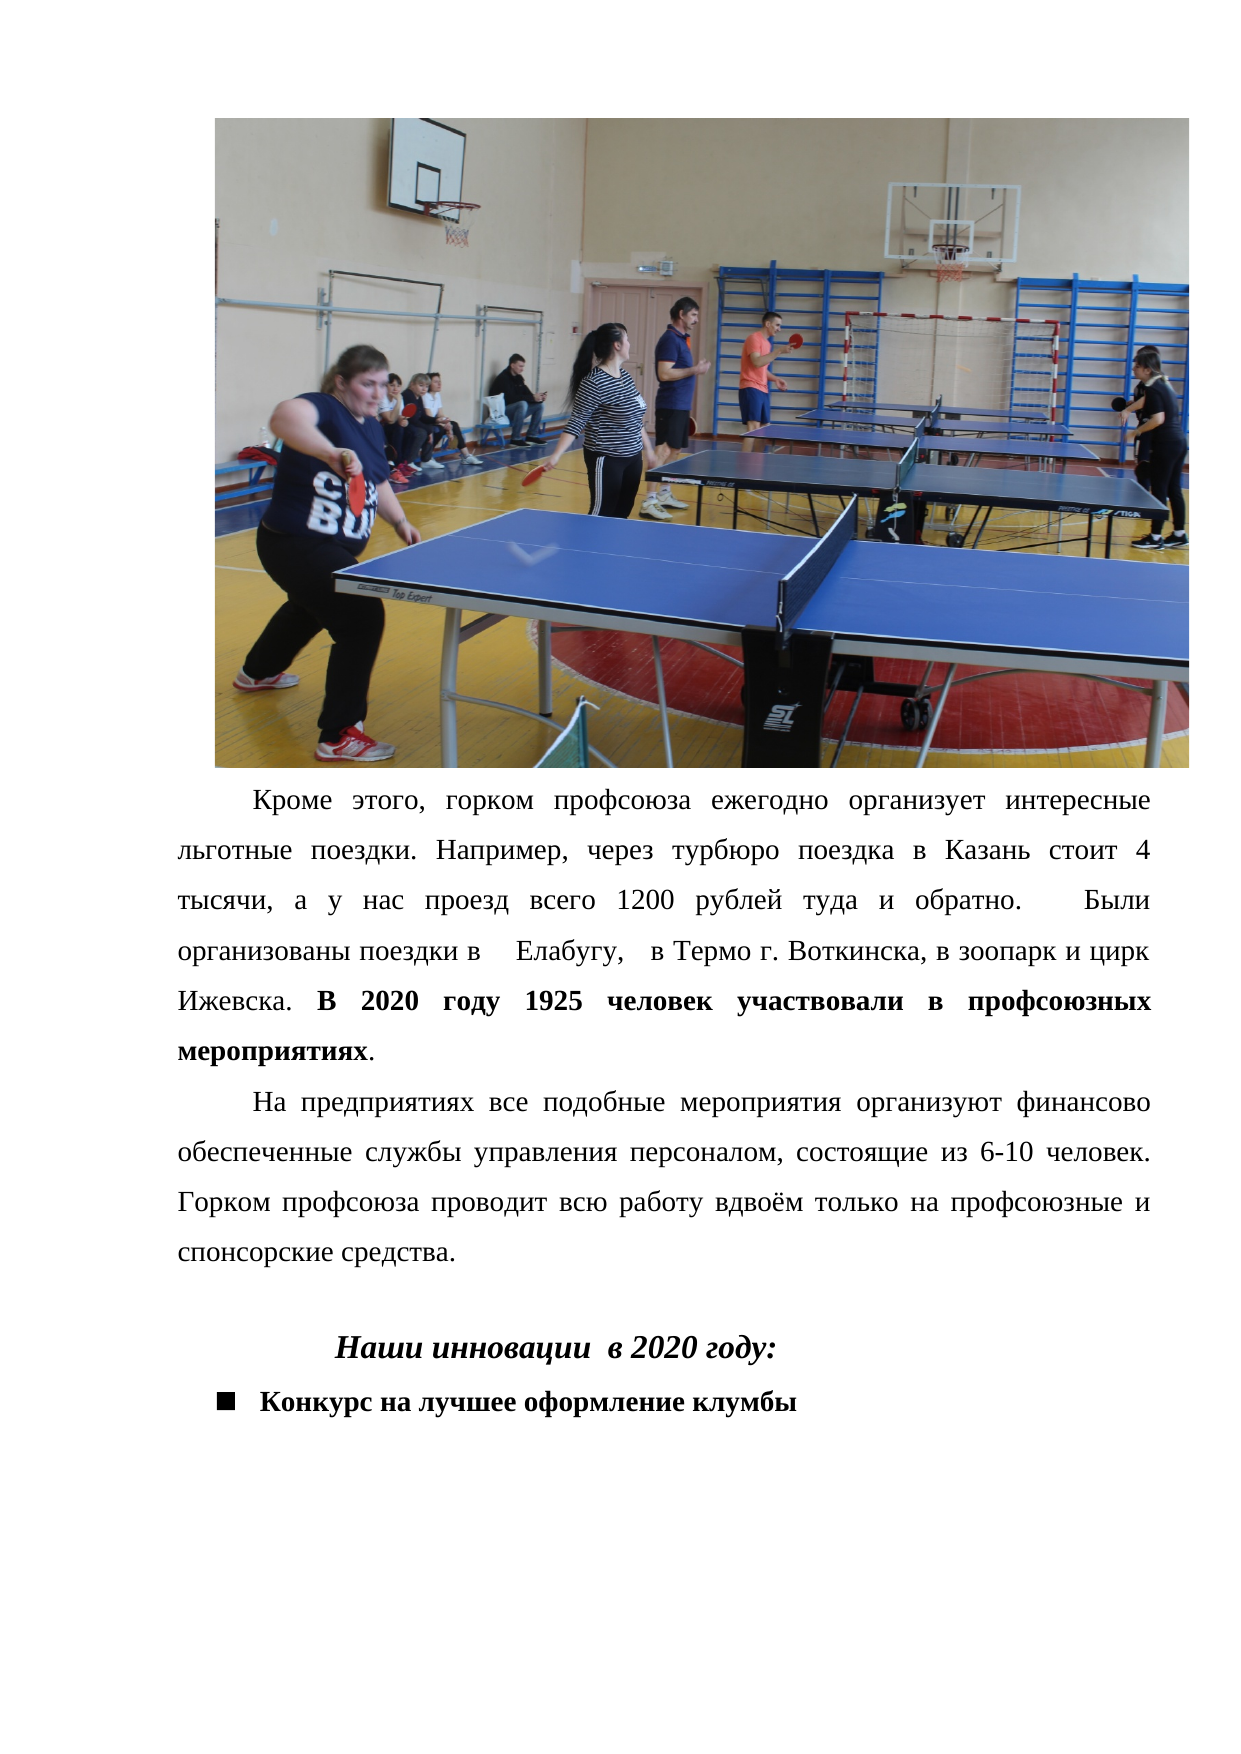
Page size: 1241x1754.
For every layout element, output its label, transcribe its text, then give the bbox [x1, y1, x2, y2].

list Конкурс на лучшее оформление клумбы [215, 1384, 1152, 1418]
text Кроме этого, горком профсоюза ежегодно организует интересные льготные поездки. Например, через турбюро поездка в Казань стоит 4 тысячи, а у нас проезд всего 1200 рублей туда и обратно. Были организованы поездки в Елабугу, в Термо г. Воткинска, в зоопарк и цирк Ижевска. В 2020 году 1925 человек участвовали в профсоюзных мероприятиях. [177, 782, 1152, 1067]
text На предприятиях все подобные мероприятия организуют финансово обеспеченные службы управления персоналом, состоящие из 6-10 человек. Горком профсоюза проводит всю работу вдвоём только на профсоюзные и спонсорские средства. [177, 1084, 1152, 1268]
text Наши инновации в 2020 году: [252, 1327, 1152, 1365]
picture [214, 118, 1190, 768]
